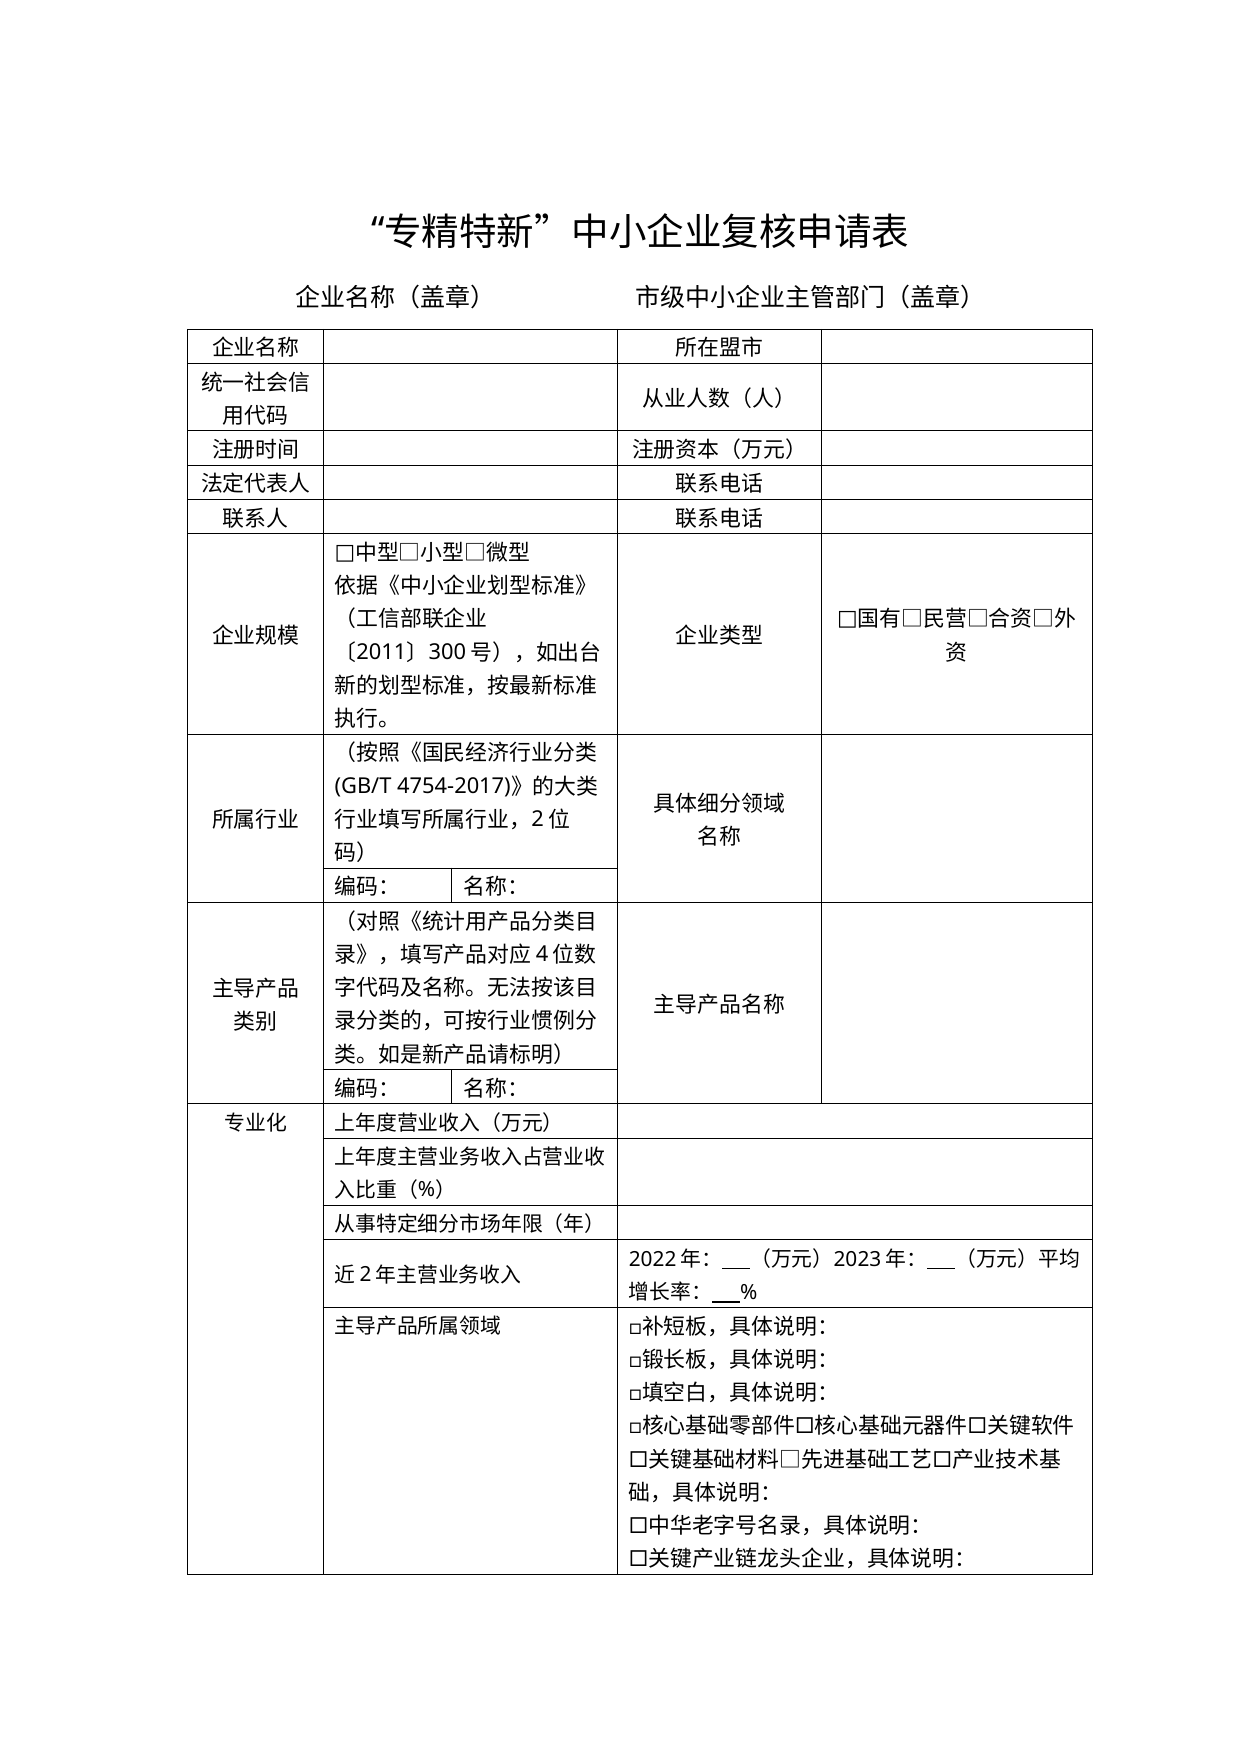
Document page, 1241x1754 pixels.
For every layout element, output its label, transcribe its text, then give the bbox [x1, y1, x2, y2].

table_cell 名称： [452, 869, 617, 902]
table_cell （对照《统计用产品分类目录》，填写产品对应4位数字代码及名称。无法按该目录分类的，可按行业惯例分类。如是新产品请标明） [324, 903, 617, 1069]
table_cell 法定代表人 [188, 466, 323, 499]
table_cell [618, 1104, 1092, 1138]
table_cell 编码： [324, 869, 451, 902]
table_cell [822, 903, 1092, 1103]
table_cell [822, 330, 1092, 363]
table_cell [618, 1308, 1092, 1574]
table_cell [822, 500, 1092, 533]
table_cell 联系电话 [618, 500, 821, 533]
table_cell 近2年主营业务收入 [324, 1240, 617, 1307]
table_cell 所属行业 [188, 735, 323, 902]
table_cell [822, 431, 1092, 465]
table_cell 联系人 [188, 500, 323, 533]
table_cell 联系电话 [618, 466, 821, 499]
table_cell □国有□民营□合资□外资 [822, 534, 1092, 734]
table_cell 主导产品名称 [618, 903, 821, 1103]
table_cell 企业名称（盖章） 市级中小企业主管部门（盖章） [188, 262, 1092, 329]
table_cell 企业名称 [188, 330, 323, 363]
table_cell 统一社会信用代码 [188, 364, 323, 430]
table_cell [618, 1139, 1092, 1205]
table_cell 专业化 [188, 1104, 323, 1574]
table_cell 主导产品 类别 [188, 903, 323, 1103]
table_cell 企业规模 [188, 534, 323, 734]
table_cell 上年度营业收入（万元） [324, 1104, 617, 1138]
table_cell （按照《国民经济行业分类(GB/T 4754-2017)》的大类行业填写所属行业，2位码） [324, 735, 617, 868]
table_cell [324, 500, 617, 533]
table_cell 具体细分领域 名称 [618, 735, 821, 902]
table_cell [324, 364, 617, 430]
table_cell 从事特定细分市场年限（年） [324, 1206, 617, 1239]
table_cell [822, 735, 1092, 902]
table_cell 企业类型 [618, 534, 821, 734]
table_cell [324, 330, 617, 363]
table_cell 2022年： （万元）2023年： （万元）平均增长率： % [618, 1240, 1092, 1307]
table_cell [618, 1206, 1092, 1239]
table_cell [822, 364, 1092, 430]
table_cell 上年度主营业务收入占营业收入比重（%） [324, 1139, 617, 1205]
table_cell 名称： [452, 1070, 617, 1103]
table_cell [324, 431, 617, 465]
table_cell [324, 466, 617, 499]
table_cell 从业人数（人） [618, 364, 821, 430]
table_cell 编码： [324, 1070, 451, 1103]
table_cell 注册时间 [188, 431, 323, 465]
table_cell 注册资本（万元） [618, 431, 821, 465]
table_cell 主导产品所属领域 [324, 1308, 617, 1574]
table_cell 所在盟市 [618, 330, 821, 363]
table_cell □中型□小型□微型 依据《中小企业划型标准》（工信部联企业〔2011〕300号），如出台新的划型标准，按最新标准执行。 [324, 534, 617, 734]
table_cell [822, 466, 1092, 499]
table_header “专精特新”中小企业复核申请表 [188, 196, 1092, 262]
